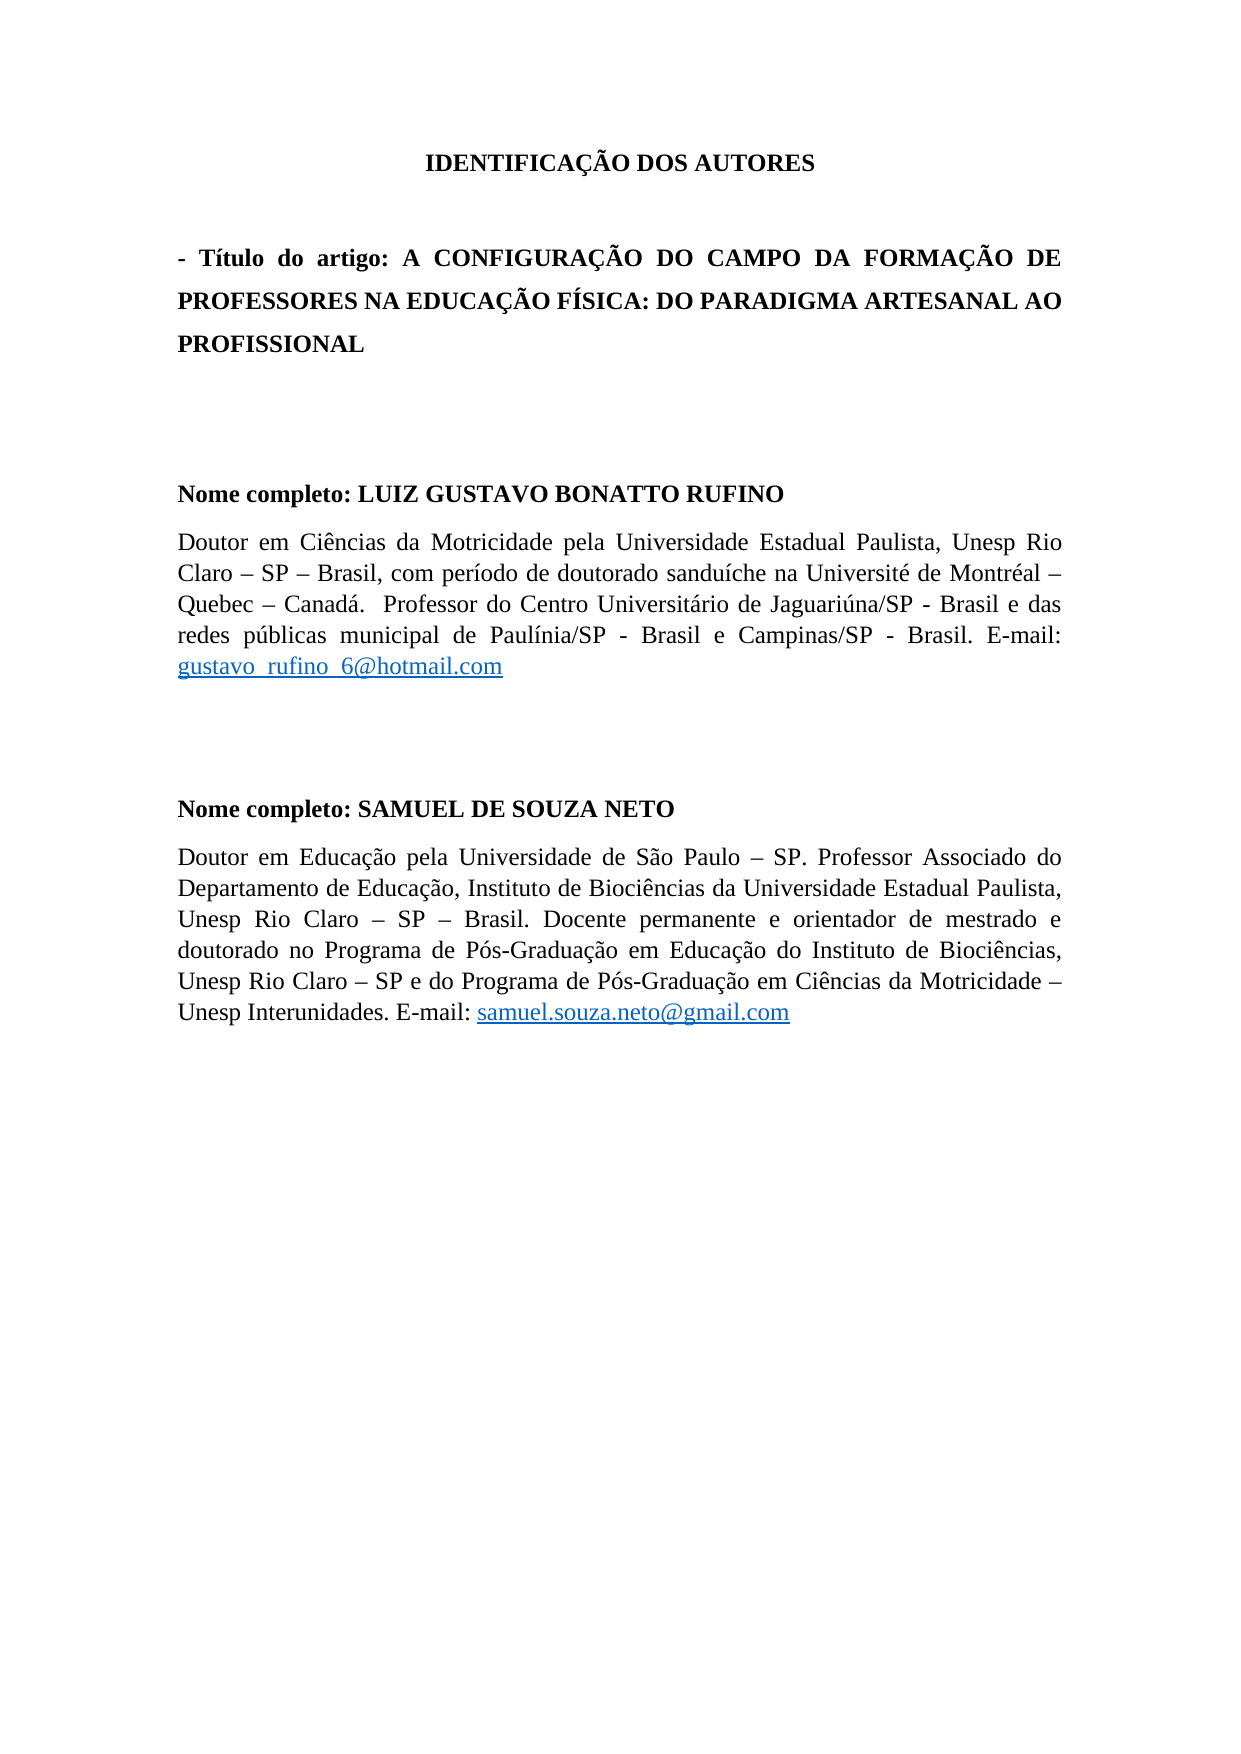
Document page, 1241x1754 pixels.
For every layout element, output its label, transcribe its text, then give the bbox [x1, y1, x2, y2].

text Nome completo: SAMUEL DE SOUZA NETO [177, 794, 1063, 823]
text Doutor em Ciências da Motricidade pela Universidade Estadual Paulista, Unesp Rio Claro – SP – Brasil, com período de doutorado sanduíche na Université de Montréal – Quebec – Canadá. Professor do Centro Universitário de Jaguariúna/SP - Brasil e das redes públicas municipal de Paulínia/SP - Brasil e Campinas/SP - Brasil. E-mail: gustavo_rufino_6@hotmail.com [177, 527, 1063, 680]
text Doutor em Educação pela Universidade de São Paulo – SP. Professor Associado do Departamento de Educação, Instituto de Biociências da Universidade Estadual Paulista, Unesp Rio Claro – SP – Brasil. Docente permanente e orientador de mestrado e doutorado no Programa de Pós-Graduação em Educação do Instituto de Biociências, Unesp Rio Claro – SP e do Programa de Pós-Graduação em Ciências da Motricidade – Unesp Interunidades. E-mail: samuel.souza.neto@gmail.com [177, 842, 1063, 1026]
text - Título do artigo: A CONFIGURAÇÃO DO CAMPO DA FORMAÇÃO DE PROFESSORES NA EDUCAÇÃO FÍSICA: DO PARADIGMA ARTESANAL AO PROFISSIONAL [177, 243, 1063, 358]
text Nome completo: LUIZ GUSTAVO BONATTO RUFINO [177, 479, 1063, 508]
text IDENTIFICAÇÃO DOS AUTORES [177, 148, 1063, 176]
